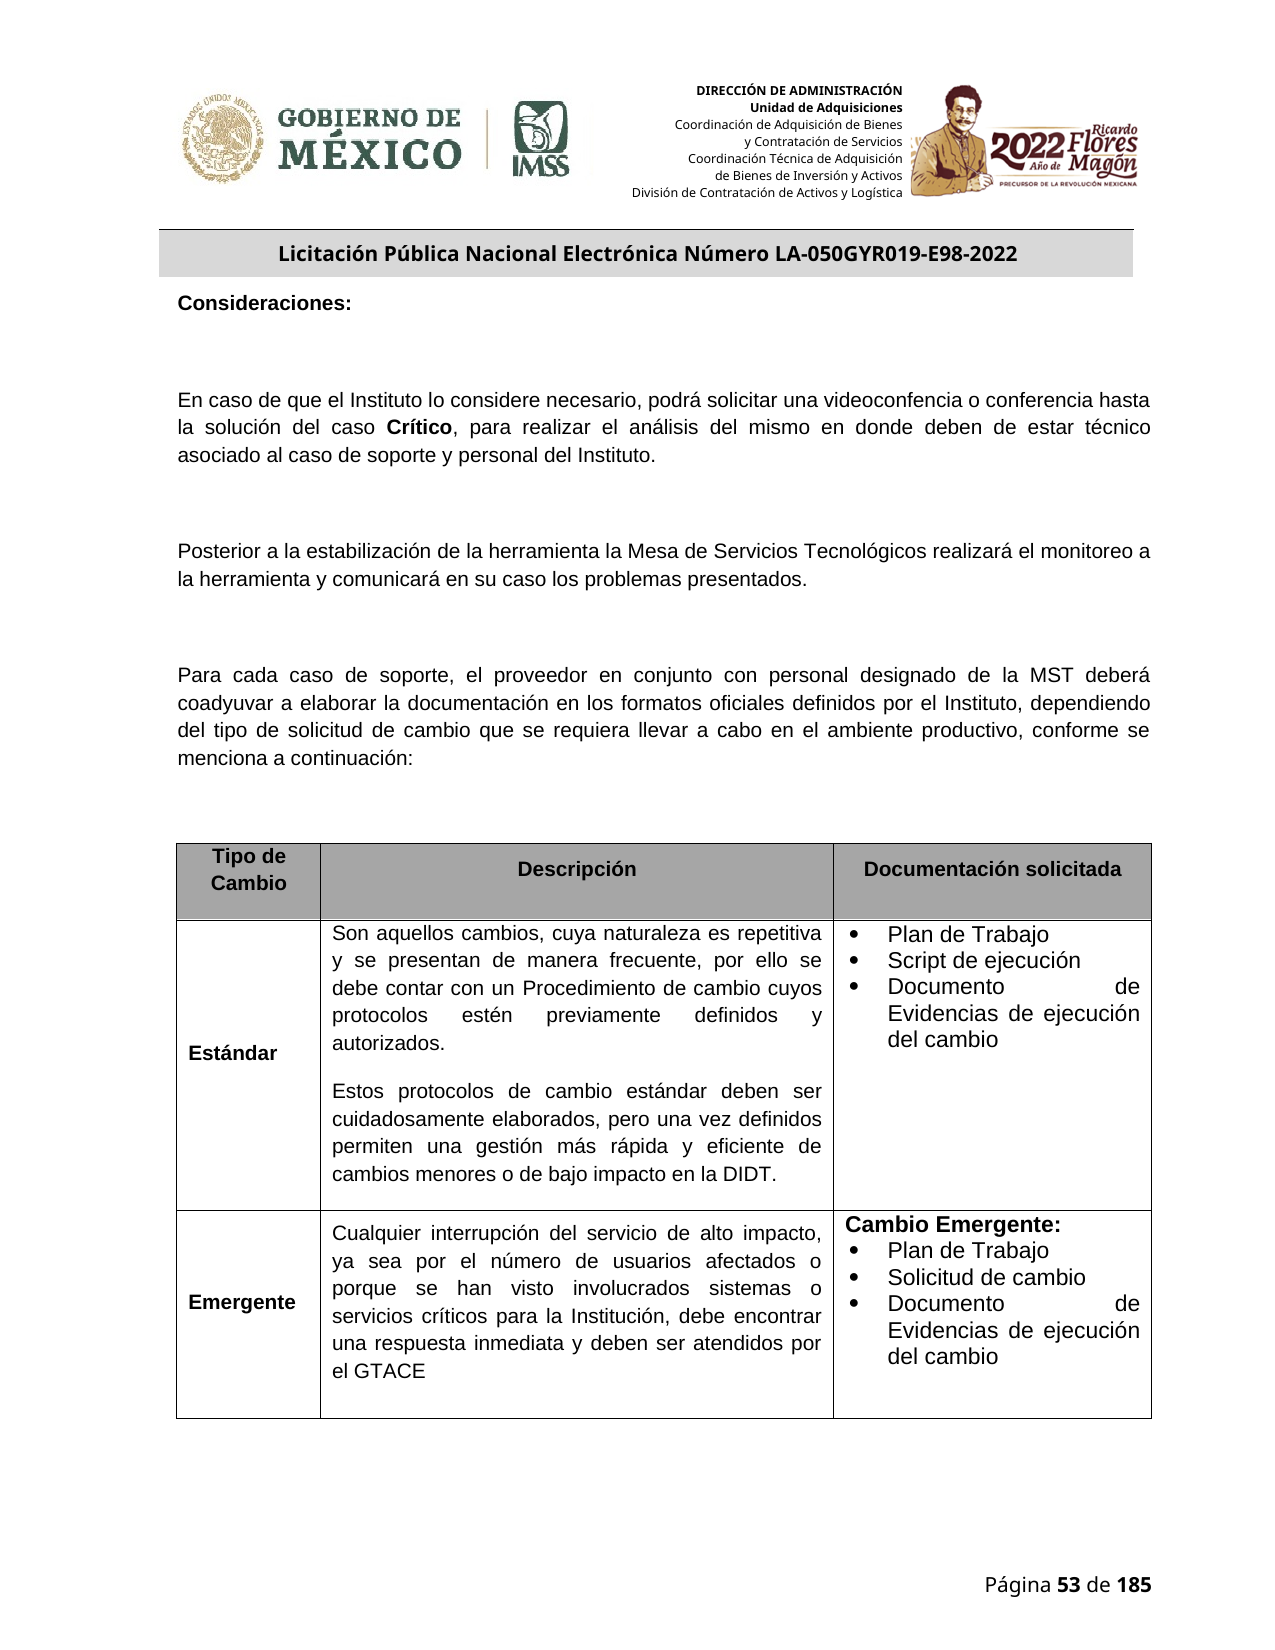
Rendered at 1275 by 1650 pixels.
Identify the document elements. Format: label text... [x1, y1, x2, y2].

table_cell Cambio Emergente: Plan de Trabajo Solicitud de cambio Documento de Evidencias de ejecución del cambio [834, 1211, 1151, 1418]
text Consideraciones: [177, 291, 1152, 315]
table_cell Plan de Trabajo Script de ejecución Documento de Evidencias de ejecución del cambio [834, 921, 1151, 1210]
table_cell Cualquier interrupción del servicio de alto impacto, ya sea por el número de usuarios afectados o porque se han visto involucrados sistemas o servicios críticos para la Institución, debe encontrar una respuesta inmediata y deben ser atendidos por el GTACE [321, 1211, 833, 1418]
text En caso de que el Instituto lo considere necesario, podrá solicitar una videoconfencia o conferencia hasta la solución del caso Crítico, para realizar el análisis del mismo en donde deben de estar técnico asociado al caso de soporte y personal del Instituto. [177, 387, 1152, 466]
text Posterior a la estabilización de la herramienta la Mesa de Servicios Tecnológicos realizará el monitoreo a la herramienta y comunicará en su caso los problemas presentados. [177, 539, 1152, 591]
table_header Descripción [321, 844, 833, 919]
table_cell Son aquellos cambios, cuya naturaleza es repetitiva y se presentan de manera frecuente, por ello se debe contar con un Procedimiento de cambio cuyos protocolos estén previamente definidos y autorizados. Estos protocolos de cambio estándar deben ser cuidadosamente elaborados, pero una vez definidos permiten una gestión más rápida y eficiente de cambios menores o de bajo impacto en la DIDT. [321, 921, 833, 1210]
picture [910, 79, 1139, 204]
text Para cada caso de soporte, el proveedor en conjunto con personal designado de la MST deberá coadyuvar a elaborar la documentación en los formatos oficiales definidos por el Instituto, dependiendo del tipo de solicitud de cambio que se requiera llevar a cabo en el ambiente productivo, conforme se menciona a continuación: [177, 663, 1152, 770]
table_cell Estándar [177, 921, 320, 1210]
picture [170, 88, 594, 194]
table_header Documentación solicitada [834, 844, 1151, 919]
table_header Tipo de Cambio [177, 844, 320, 919]
table_cell Emergente [177, 1211, 320, 1418]
